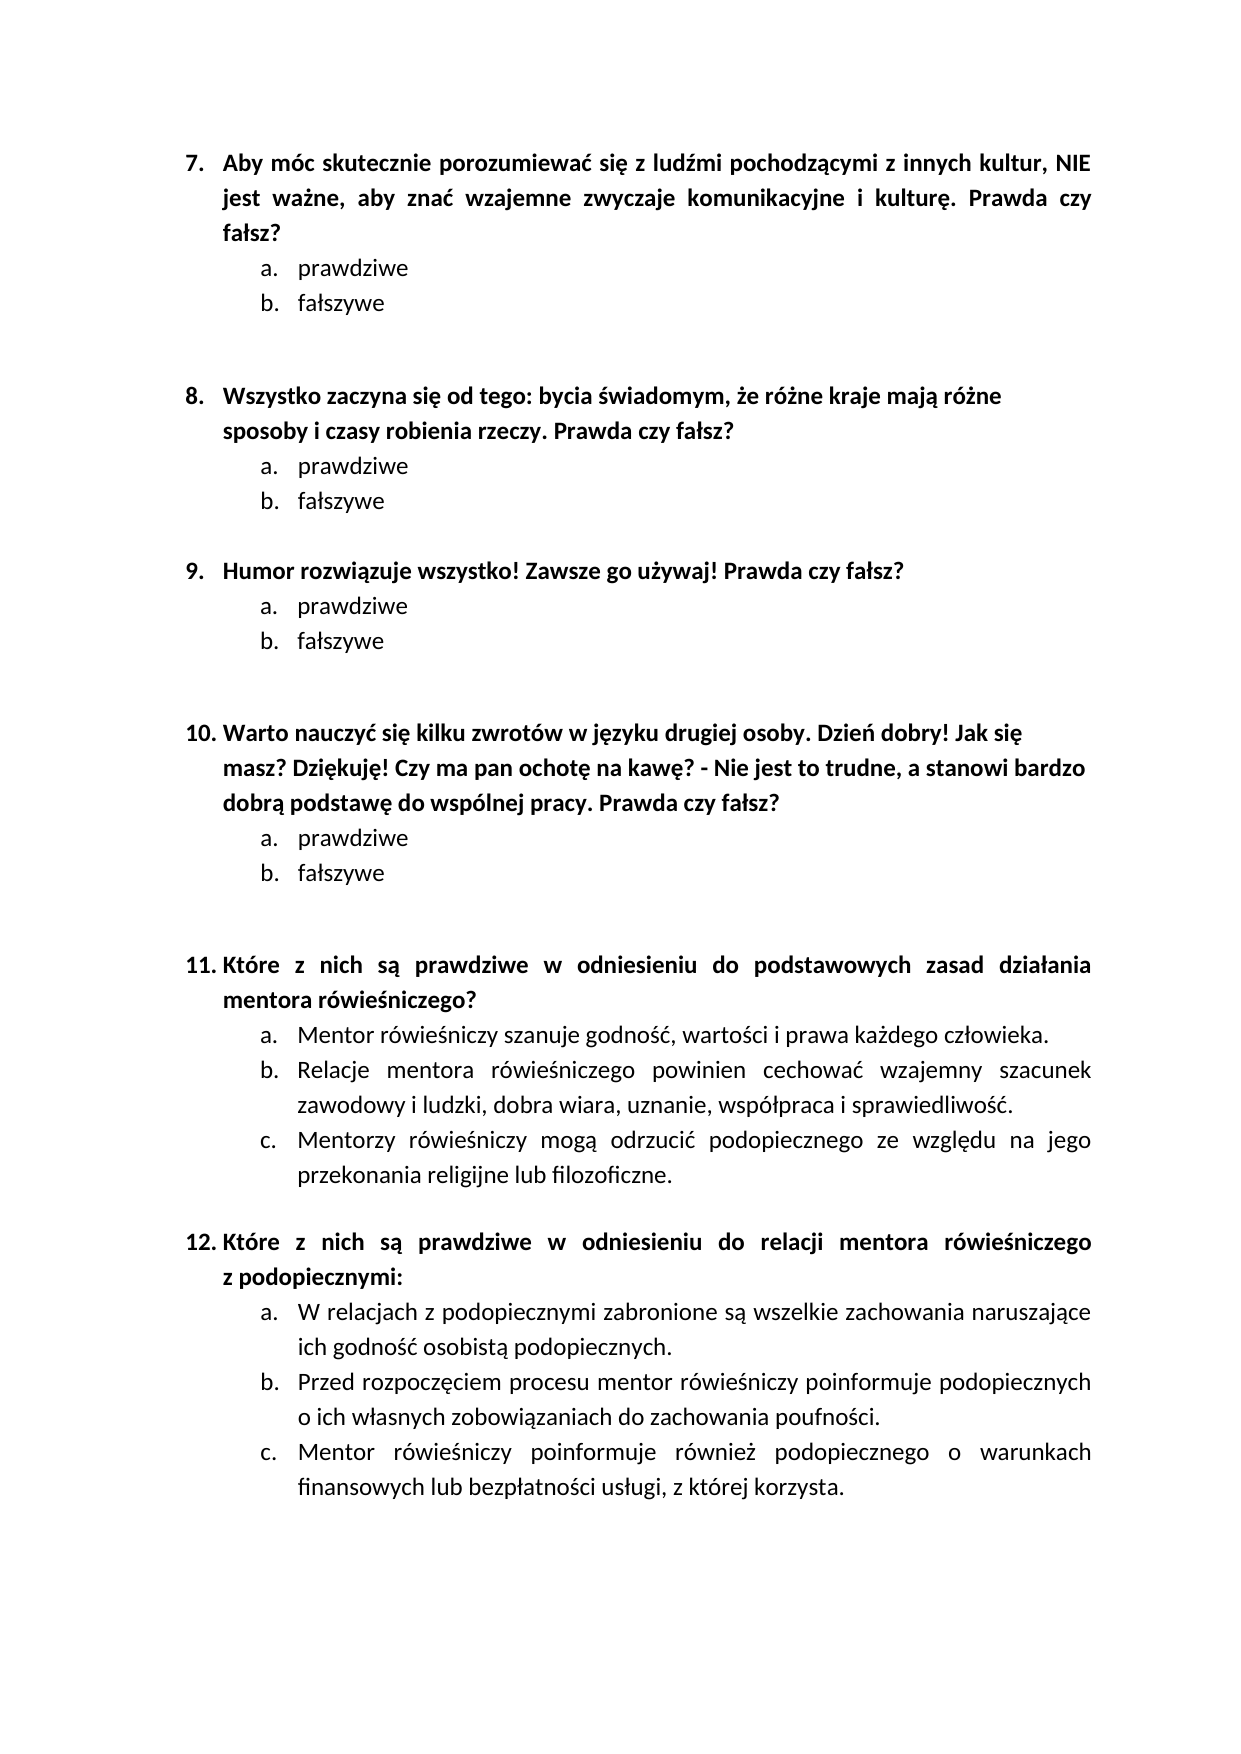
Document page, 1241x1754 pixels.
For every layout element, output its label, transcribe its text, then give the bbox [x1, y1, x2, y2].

list prawdziwe [260, 822, 1093, 852]
list fałszywe [260, 485, 1093, 515]
list fałszywe [260, 857, 1093, 887]
list prawdziwe [260, 590, 1093, 620]
list Aby móc skutecznie porozumiewać się z ludźmi pochodzącymi z innych kultur, NIE jest ważne, aby znać wzajemne zwyczaje komunikacyjne i kulturę. Prawda czy fałsz? [185, 148, 1093, 248]
list Humor rozwiązuje wszystko! Zawsze go używaj! Prawda czy fałsz? [185, 555, 1093, 585]
list fałszywe [260, 288, 1093, 318]
list Warto nauczyć się kilku zwrotów w języku drugiej osoby. Dzień dobry! Jak się masz? Dziękuję! Czy ma pan ochotę na kawę? - Nie jest to trudne, a stanowi bardzo dobrą podstawę do wspólnej pracy. Prawda czy fałsz? [185, 717, 1093, 817]
list prawdziwe [260, 253, 1093, 283]
list Mentor rówieśniczy szanuje godność, wartości i prawa każdego człowieka. [260, 1019, 1093, 1050]
list prawdziwe [260, 450, 1093, 480]
list Wszystko zaczyna się od tego: bycia świadomym, że różne kraje mają różne sposoby i czasy robienia rzeczy. Prawda czy fałsz? [185, 380, 1093, 445]
list W relacjach z podopiecznymi zabronione są wszelkie zachowania naruszające ich godność osobistą podopiecznych. [260, 1296, 1093, 1362]
list Relacje mentora rówieśniczego powinien cechować wzajemny szacunek zawodowy i ludzki, dobra wiara, uznanie, współpraca i sprawiedliwość. [260, 1054, 1093, 1120]
list Mentor rówieśniczy poinformuje również podopiecznego o warunkach finansowych lub bezpłatności usługi, z której korzysta. [260, 1436, 1093, 1502]
list fałszywe [260, 625, 1093, 655]
list Przed rozpoczęciem procesu mentor rówieśniczy poinformuje podopiecznych o ich własnych zobowiązaniach do zachowania poufności. [260, 1366, 1093, 1432]
list Które z nich są prawdziwe w odniesieniu do podstawowych zasad działania mentora rówieśniczego? [185, 949, 1093, 1015]
list Które z nich są prawdziwe w odniesieniu do relacji mentora rówieśniczego z podopiecznymi: [185, 1226, 1093, 1292]
list Mentorzy rówieśniczy mogą odrzucić podopiecznego ze względu na jego przekonania religijne lub filozoficzne. [260, 1124, 1093, 1190]
